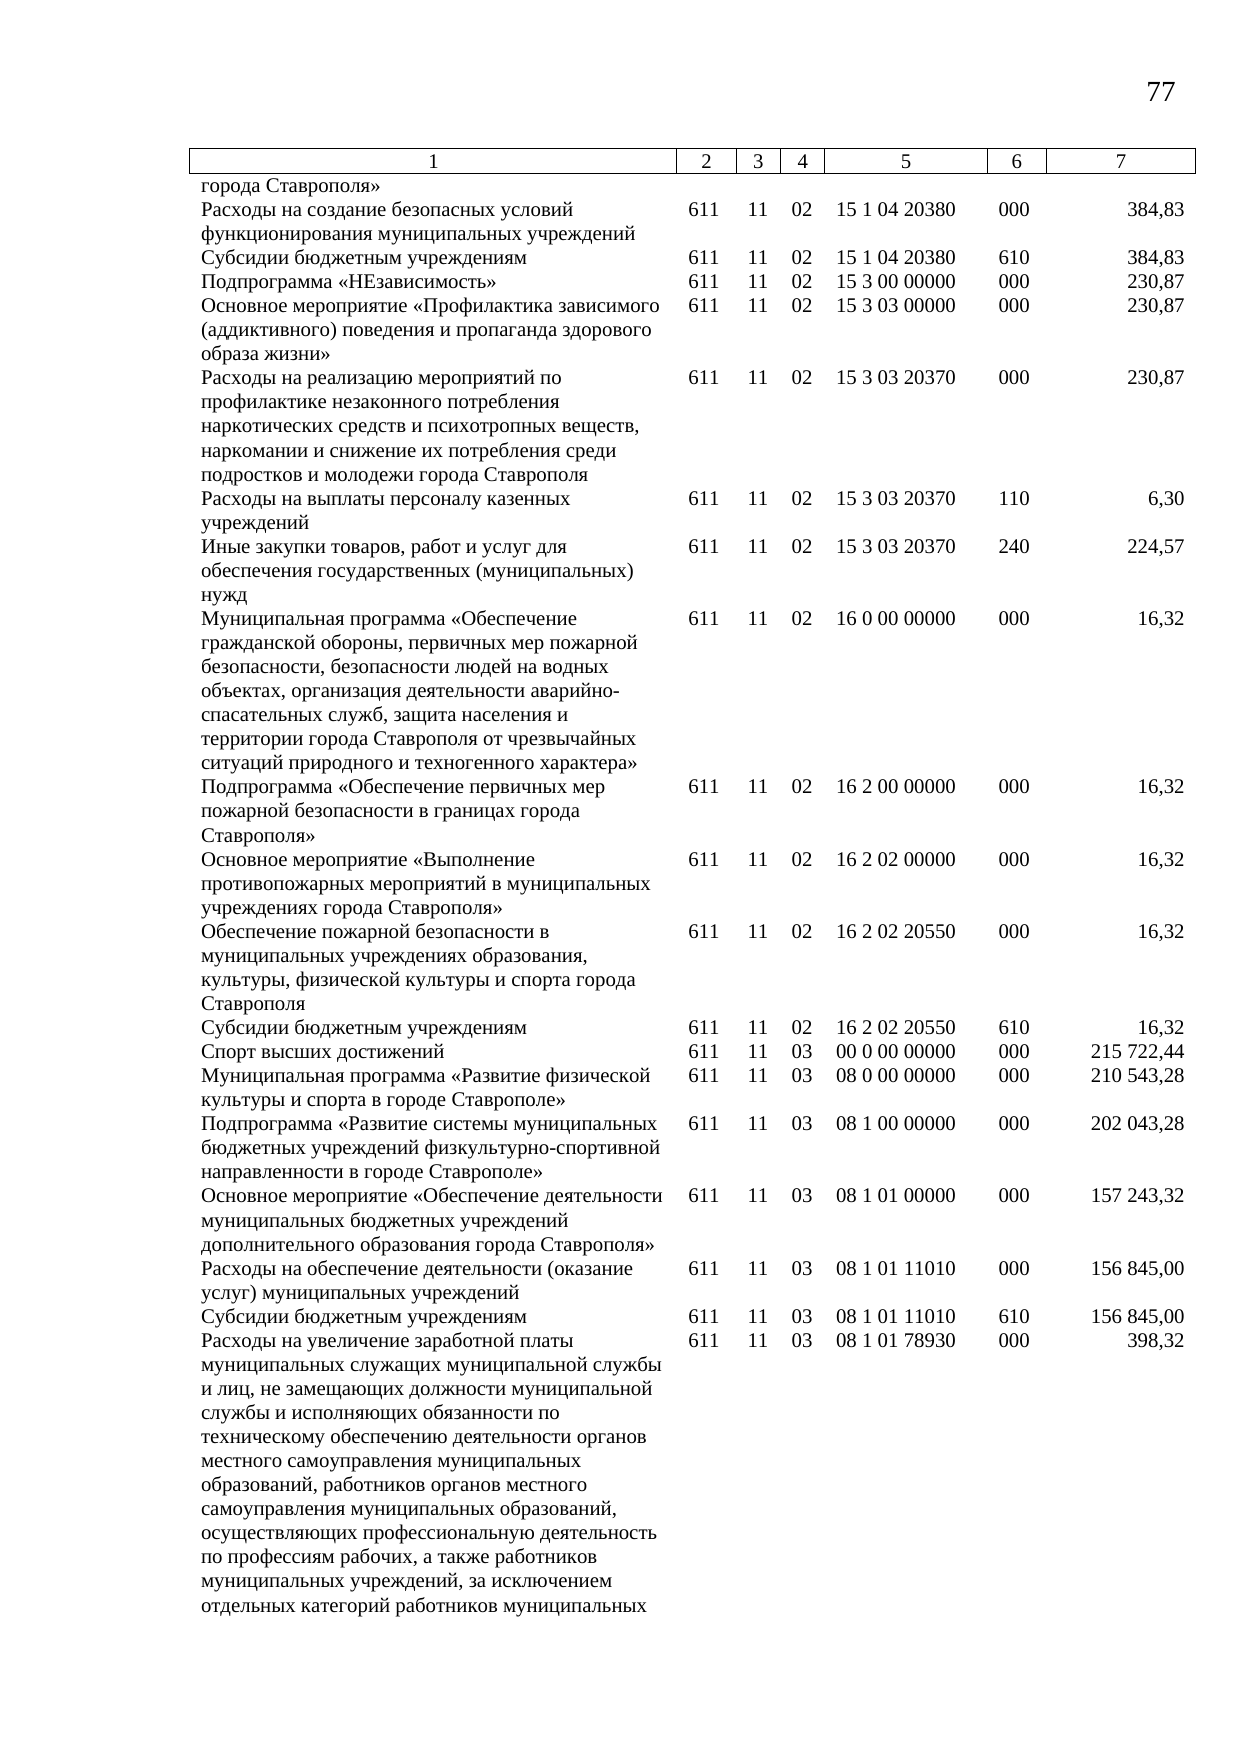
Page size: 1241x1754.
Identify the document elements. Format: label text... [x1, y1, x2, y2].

table_header 2 [677, 149, 736, 173]
table_header 5 [825, 149, 987, 173]
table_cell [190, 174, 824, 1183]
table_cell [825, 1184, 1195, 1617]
table_header 7 [1047, 149, 1195, 173]
table_header 4 [781, 149, 824, 173]
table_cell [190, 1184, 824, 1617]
table_header 1 [190, 149, 676, 173]
table_header 3 [737, 149, 780, 173]
table_header 6 [988, 149, 1046, 173]
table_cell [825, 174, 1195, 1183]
